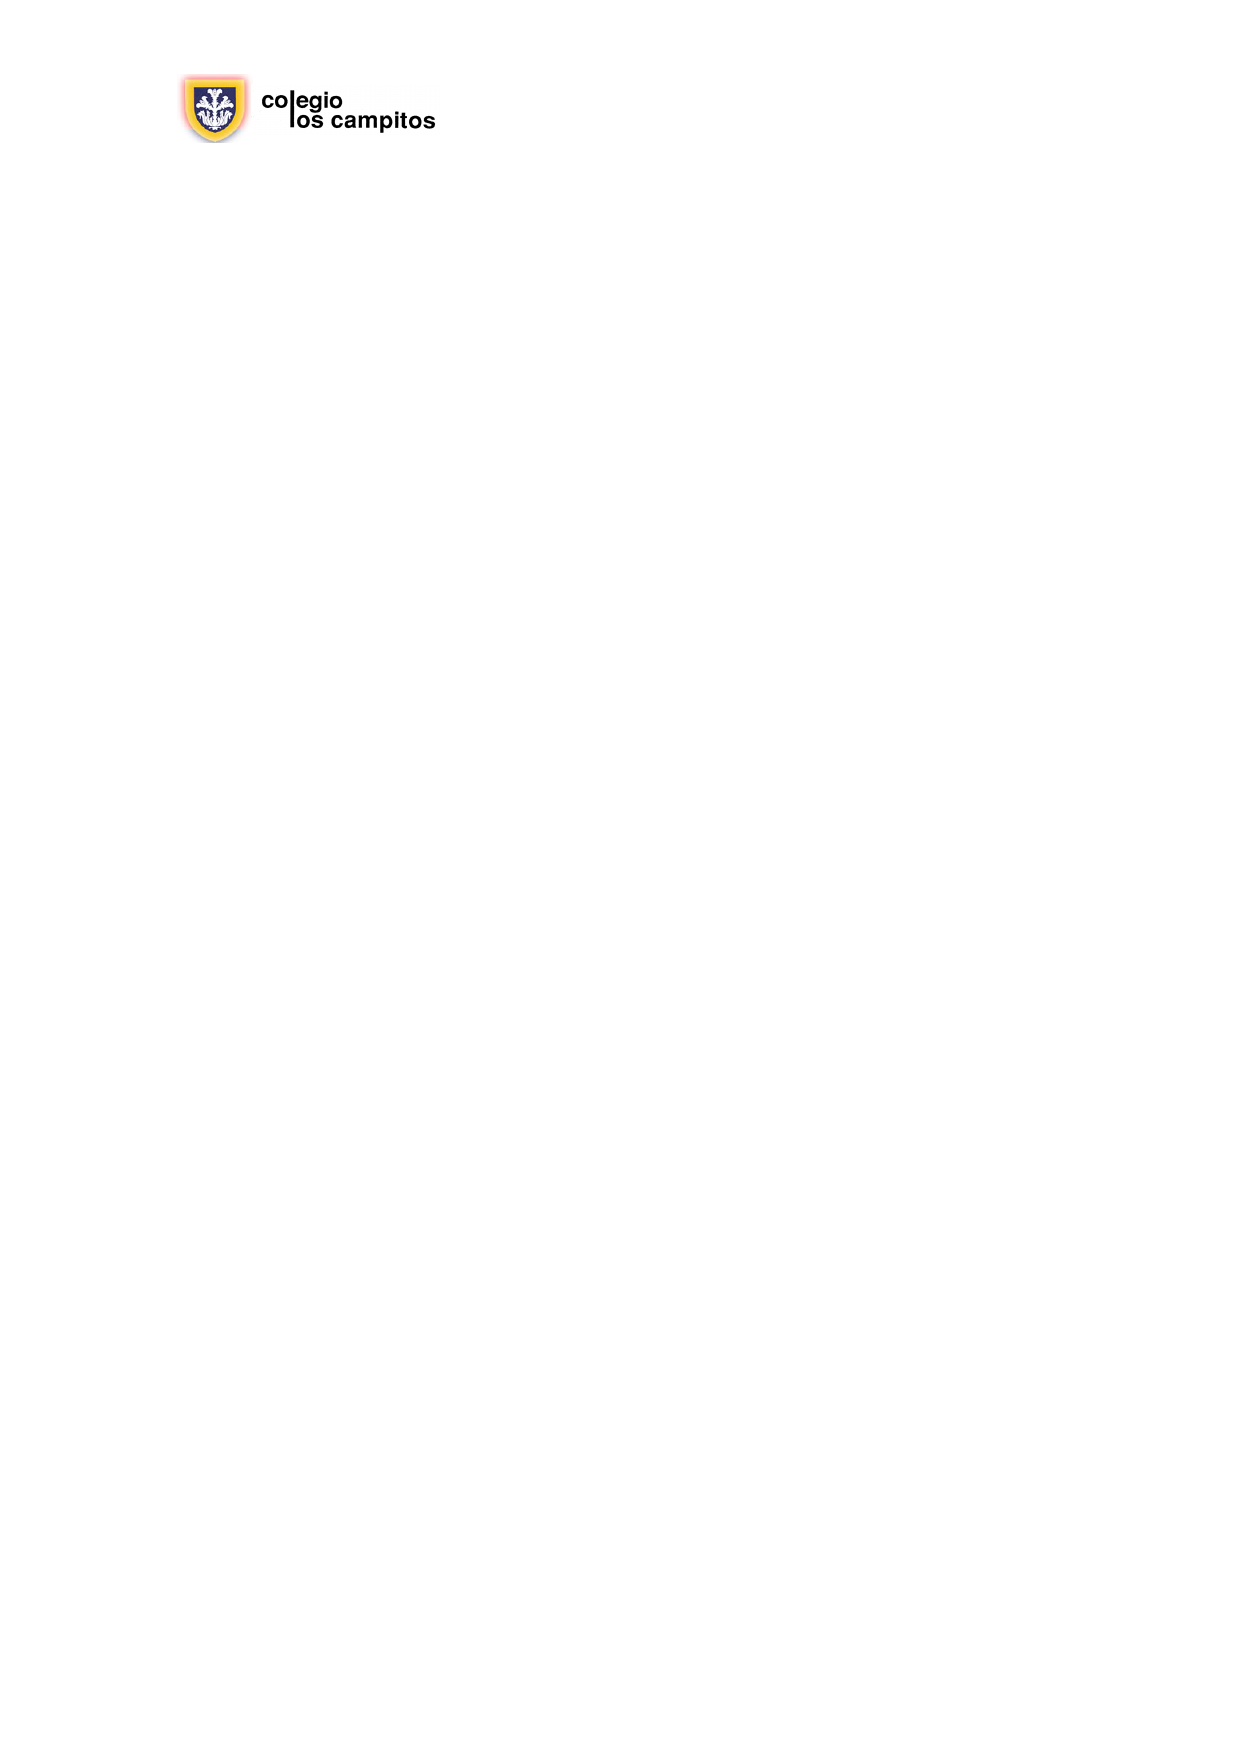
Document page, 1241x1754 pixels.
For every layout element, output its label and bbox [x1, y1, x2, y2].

picture [177, 74, 440, 143]
